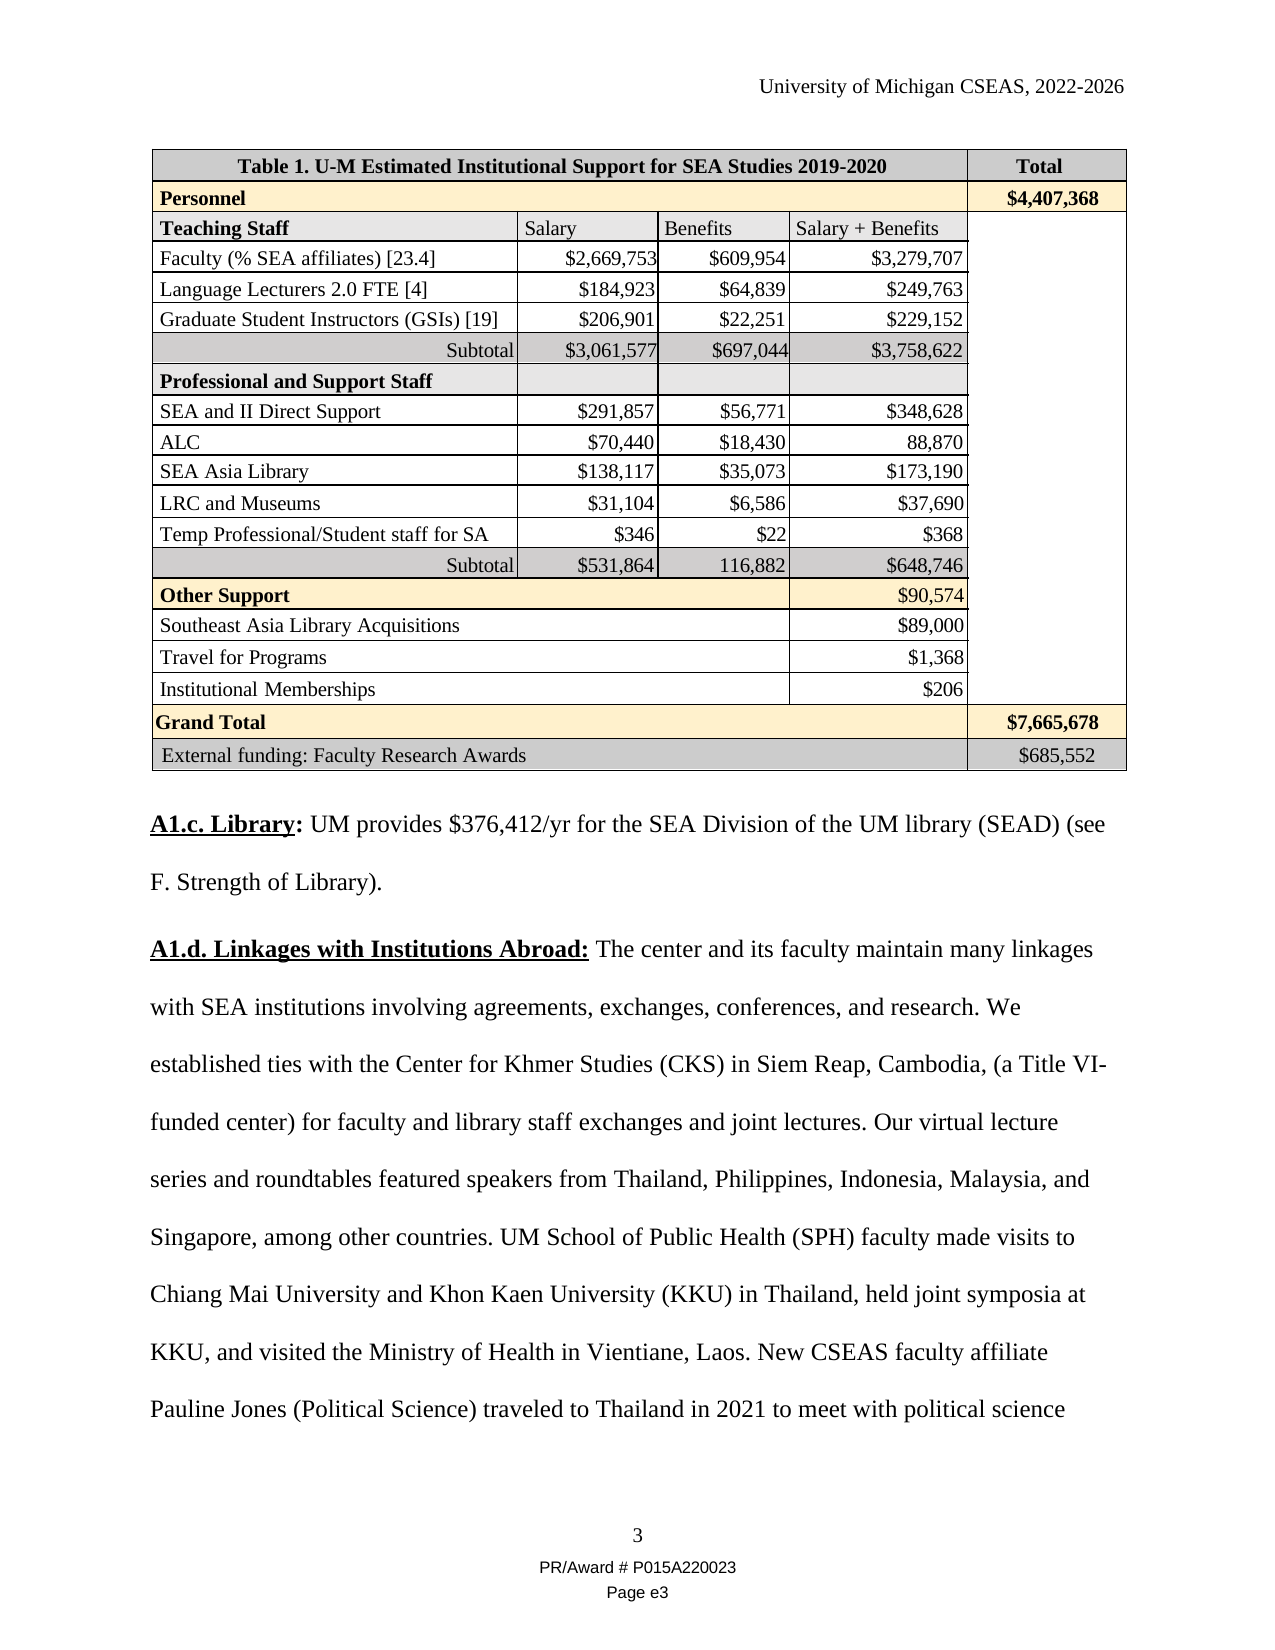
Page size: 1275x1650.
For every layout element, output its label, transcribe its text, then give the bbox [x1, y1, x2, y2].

table_cell 116,882 [659, 548, 789, 577]
table_cell Other Support [153, 579, 789, 608]
table_cell Institutional Memberships [153, 673, 789, 703]
table_cell Subtotal [153, 548, 517, 577]
table_cell $609,954 [659, 242, 789, 271]
table_cell $368 [790, 518, 967, 547]
table_cell $37,690 [790, 486, 967, 516]
table_cell [790, 364, 967, 394]
table_cell External funding: Faculty Research Awards [153, 739, 967, 769]
table_cell Subtotal [153, 333, 517, 362]
table_cell $184,923 [518, 273, 657, 301]
table_cell $346 [518, 518, 657, 547]
table_cell $291,857 [518, 396, 657, 424]
table_cell Faculty (% SEA affiliates) [23.4] [153, 242, 517, 271]
table_cell $648,746 [790, 548, 967, 577]
table_cell $229,152 [790, 303, 967, 332]
table_cell Travel for Programs [153, 641, 789, 672]
table_cell Graduate Student Instructors (GSIs) [19] [153, 303, 517, 332]
table_cell $531,864 [518, 548, 657, 577]
text with SEA institutions involving agreements, exchanges, conferences, and research. We established ties with the Center for Khmer Studies (CKS) in Siem Reap, Cambodia, (a Title VI- funded center) for faculty and library staff exchanges and joint lectures. Our virtual lecture series and roundtables featured speakers from Thailand, Philippines, Indonesia, Malaysia, and Singapore, among other countries. UM School of Public Health (SPH) faculty made visits to Chiang Mai University and Khon Kaen University (KKU) in Thailand, held joint symposia at KKU, and visited the Ministry of Health in Vientiane, Laos. New CSEAS faculty affiliate Pauline Jones (Political Science) traveled to Thailand in 2021 to meet with political science [150, 992, 1121, 1423]
table_cell $4,407,368 [968, 182, 1126, 211]
table_cell Southeast Asia Library Acquisitions [153, 610, 789, 640]
table_cell $89,000 [790, 610, 967, 640]
text A1.c. Library: UM provides $376,412/yr for the SEA Division of the UM library (SEAD) (see [150, 809, 1167, 838]
table_cell Language Lecturers 2.0 FTE [4] [153, 273, 517, 301]
table_cell $1,368 [790, 641, 967, 672]
table_cell [659, 364, 789, 394]
table_cell ALC [153, 426, 517, 454]
table_cell $64,839 [659, 273, 789, 301]
table_cell [518, 364, 657, 394]
table_cell [968, 212, 1126, 703]
table_cell $685,552 [968, 739, 1126, 769]
table_header Table 1. U-M Estimated Institutional Support for SEA Studies 2019-2020 [153, 150, 967, 180]
table_cell $2,669,753 [518, 242, 657, 271]
table_cell $348,628 [790, 396, 967, 424]
table_cell $3,061,577 [518, 333, 657, 362]
table_cell $3,279,707 [790, 242, 967, 271]
table_cell Grand Total [153, 705, 967, 738]
table_cell Professional and Support Staff [153, 364, 517, 394]
text A1.d. Linkages with Institutions Abroad: The center and its faculty maintain many linkages [150, 934, 1167, 963]
table_cell $70,440 [518, 426, 657, 454]
table_cell 88,870 [790, 426, 967, 454]
table_cell Salary [518, 212, 657, 240]
table_cell $138,117 [518, 456, 657, 484]
table_cell $22 [659, 518, 789, 547]
table_cell Personnel [153, 182, 967, 211]
table_cell SEA and II Direct Support [153, 396, 517, 424]
table_cell $22,251 [659, 303, 789, 332]
table_cell Teaching Staff [153, 212, 517, 240]
table_cell $206 [790, 673, 967, 703]
table_cell $35,073 [659, 456, 789, 484]
table_cell $697,044 [659, 333, 789, 362]
table_cell $31,104 [518, 486, 657, 516]
table_cell $3,758,622 [790, 333, 967, 362]
table_cell $206,901 [518, 303, 657, 332]
text F. Strength of Library). [150, 867, 1167, 896]
table_cell $6,586 [659, 486, 789, 516]
table_cell $90,574 [790, 579, 967, 608]
table_cell LRC and Museums [153, 486, 517, 516]
table_cell $18,430 [659, 426, 789, 454]
table_cell SEA Asia Library [153, 456, 517, 484]
table_cell $173,190 [790, 456, 967, 484]
table_cell $7,665,678 [968, 705, 1126, 738]
table_cell Salary + Benefits [790, 212, 967, 240]
table_cell $56,771 [659, 396, 789, 424]
table_cell $249,763 [790, 273, 967, 301]
table_cell Benefits [659, 212, 789, 240]
table_cell Temp Professional/Student staff for SA [153, 518, 517, 547]
table_header Total [968, 150, 1126, 180]
